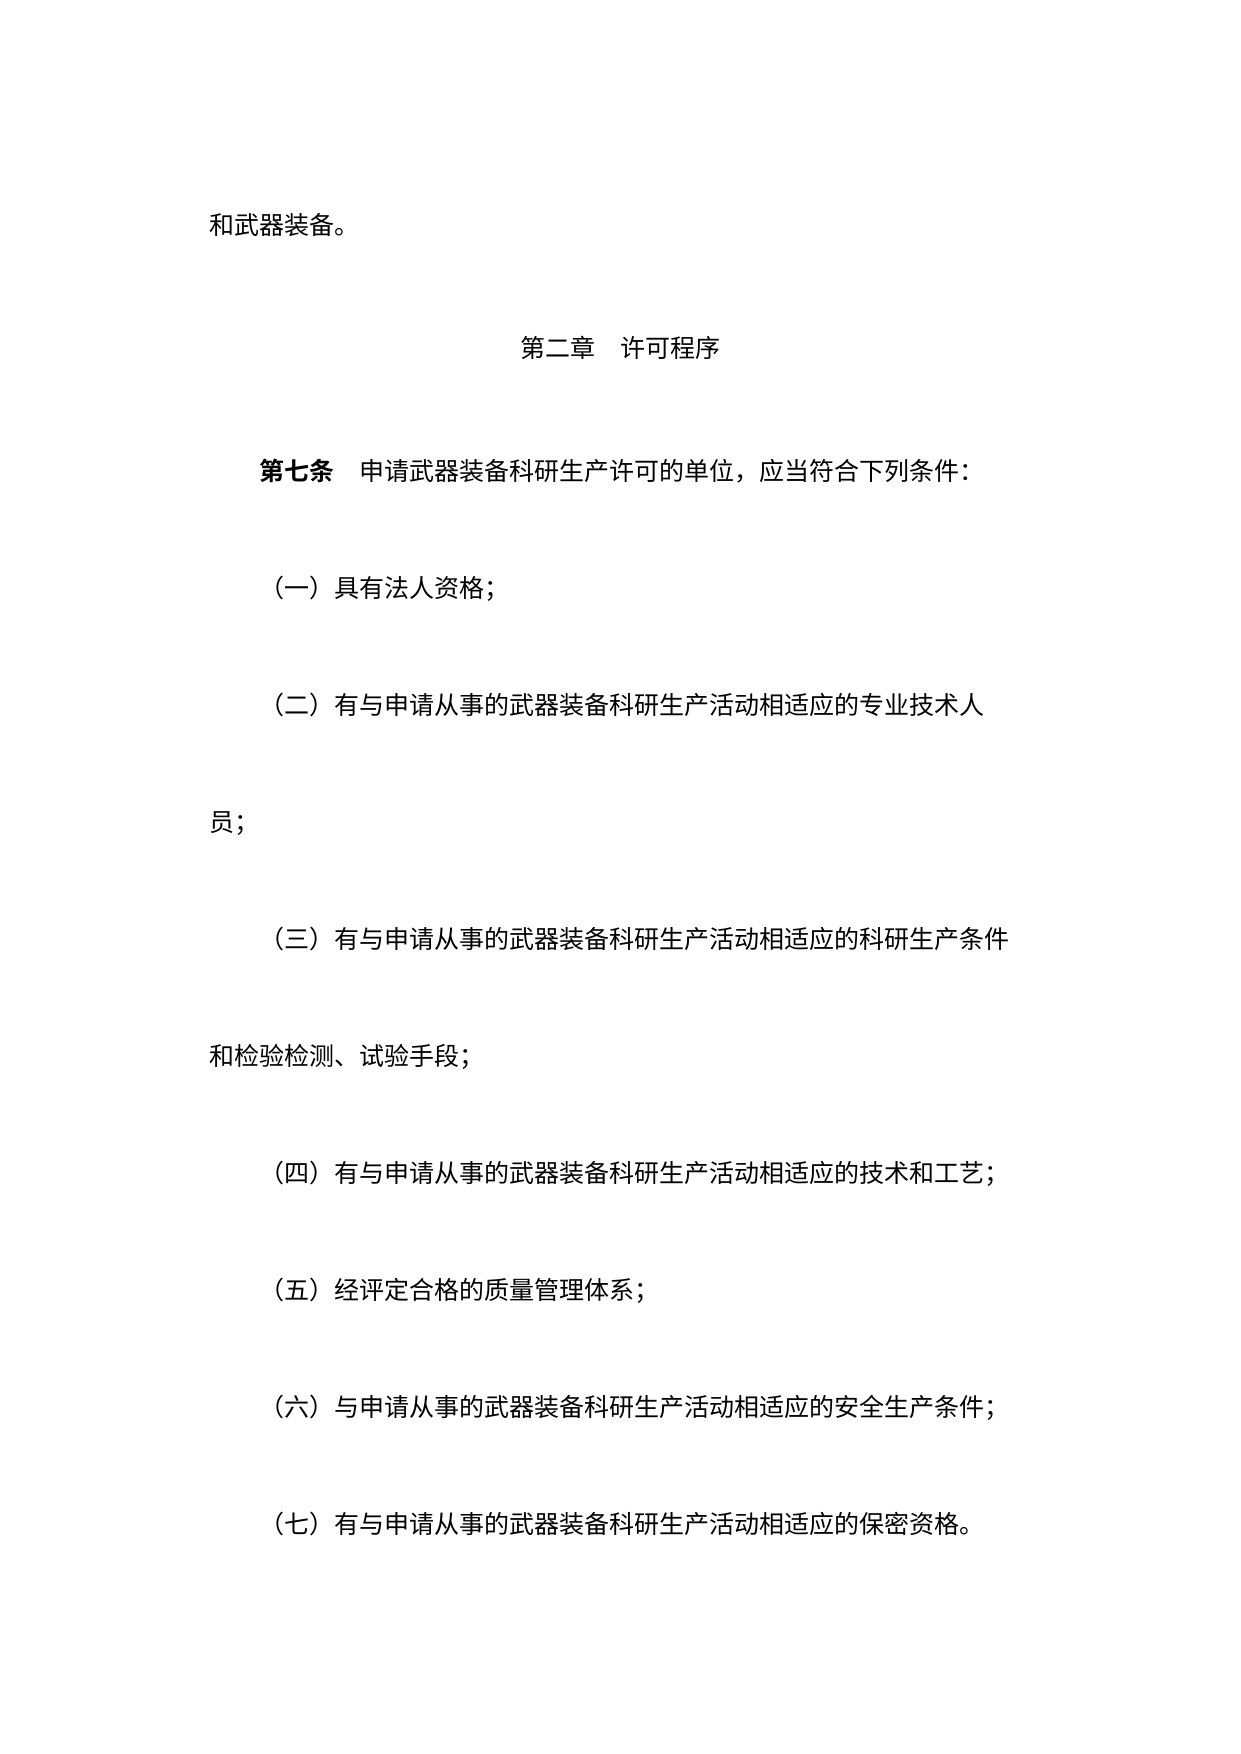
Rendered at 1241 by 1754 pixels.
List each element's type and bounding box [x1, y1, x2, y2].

table_header [209, 162, 1031, 1555]
